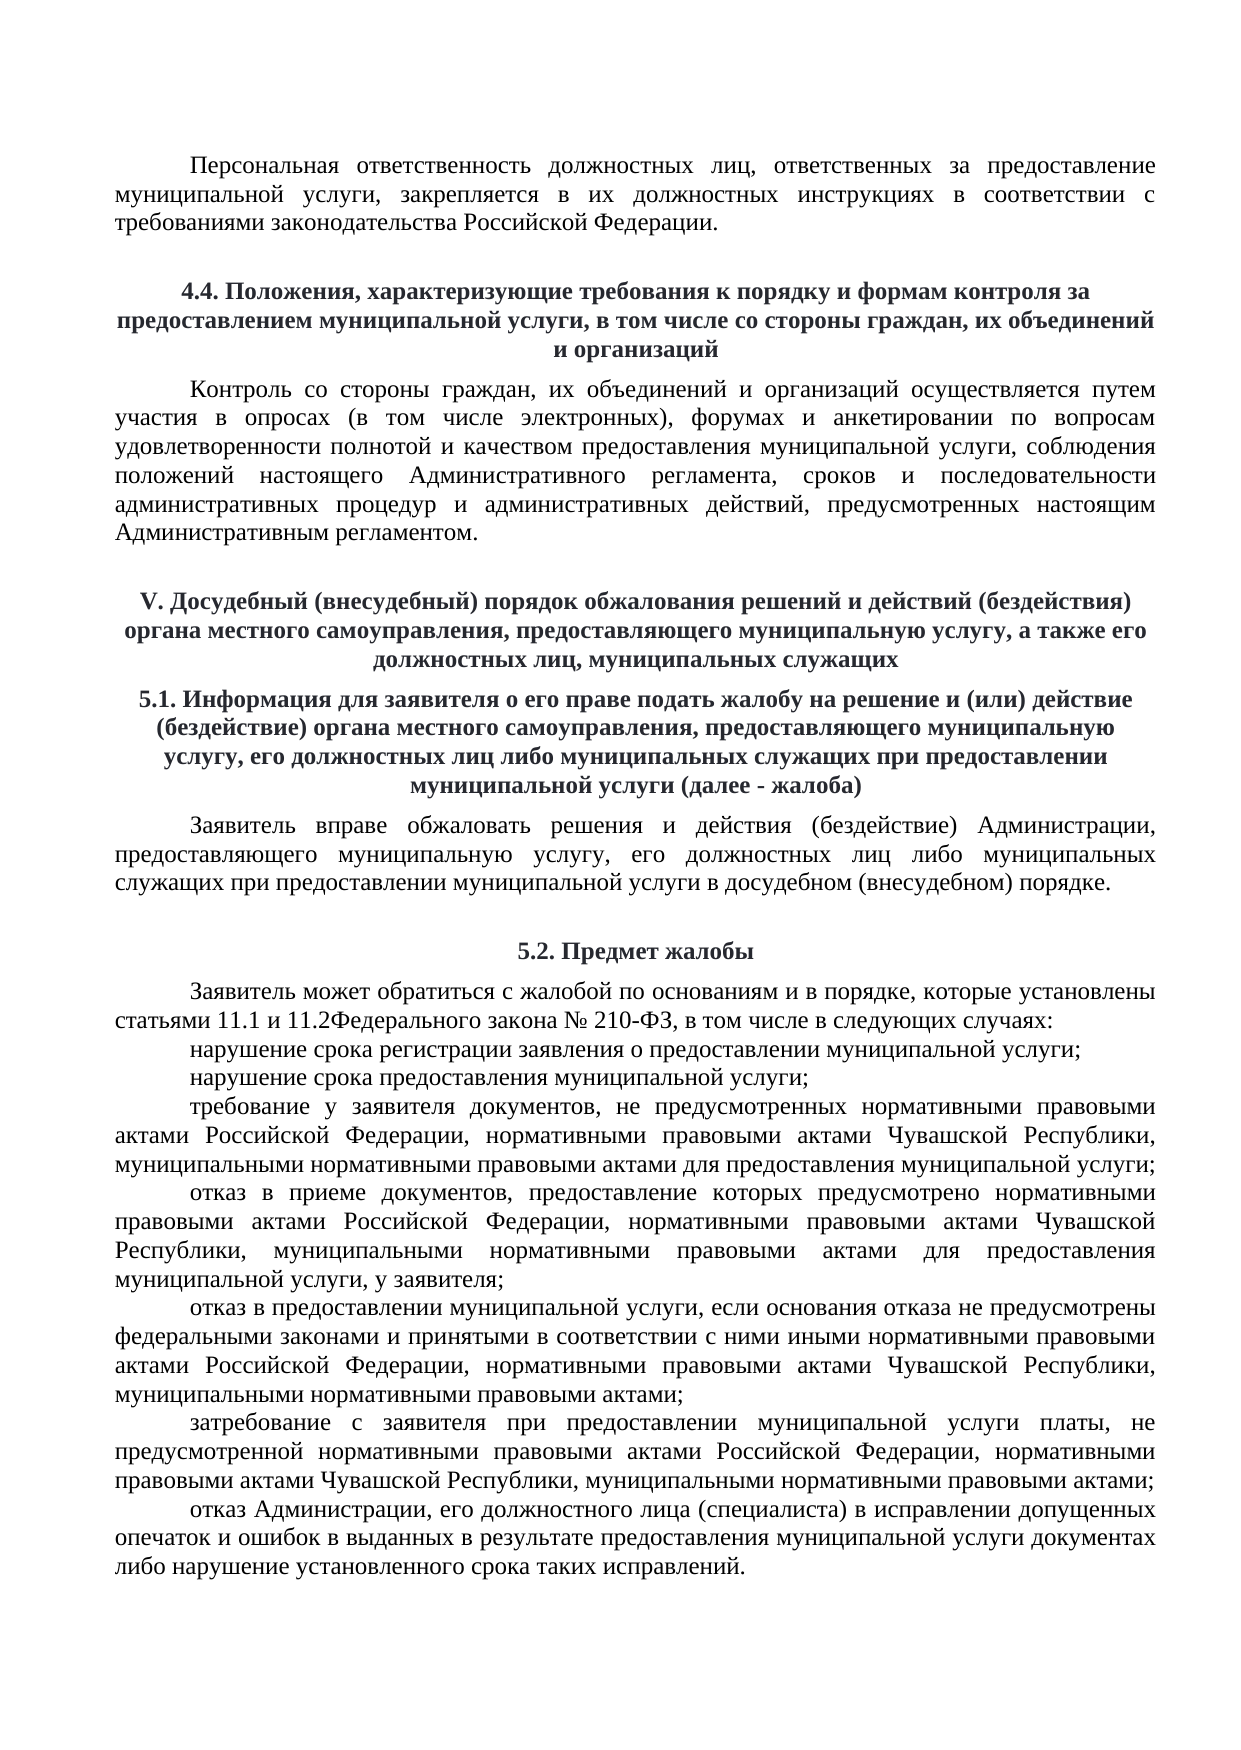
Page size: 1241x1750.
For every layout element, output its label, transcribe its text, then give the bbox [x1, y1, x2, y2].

text Заявитель может обратиться с жалобой по основаниям и в порядке, которые установлены статьями 11.1 и 11.2Федерального закона № 210-ФЗ, в том числе в следующих случаях: [114, 976, 1157, 1034]
text 4.4. Положения, характеризующие требования к порядку и формам контроля за предоставлением муниципальной услуги, в том числе со стороны граждан, их объединений и организаций [114, 276, 1157, 362]
text требование у заявителя документов, не предусмотренных нормативными правовыми актами Российской Федерации, нормативными правовыми актами Чувашской Республики, муниципальными нормативными правовыми актами для предоставления муниципальной услуги; [114, 1091, 1157, 1177]
text Контроль со стороны граждан, их объединений и организаций осуществляется путем участия в опросах (в том числе электронных), форумах и анкетировании по вопросам удовлетворенности полнотой и качеством предоставления муниципальной услуги, соблюдения положений настоящего Административного регламента, сроков и последовательности административных процедур и административных действий, предусмотренных настоящим Административным регламентом. [114, 374, 1157, 546]
text отказ в предоставлении муниципальной услуги, если основания отказа не предусмотрены федеральными законами и принятыми в соответствии с ними иными нормативными правовыми актами Российской Федерации, нормативными правовыми актами Чувашской Республики, муниципальными нормативными правовыми актами; [114, 1292, 1157, 1407]
text Заявитель вправе обжаловать решения и действия (бездействие) Администрации, предоставляющего муниципальную услугу, его должностных лиц либо муниципальных служащих при предоставлении муниципальной услуги в досудебном (внесудебном) порядке. [114, 810, 1157, 896]
text нарушение срока регистрации заявления о предоставлении муниципальной услуги; [114, 1034, 1157, 1062]
text отказ Администрации, его должностного лица (специалиста) в исправлении допущенных опечаток и ошибок в выданных в результате предоставления муниципальной услуги документах либо нарушение установленного срока таких исправлений. [114, 1494, 1157, 1580]
text затребование с заявителя при предоставлении муниципальной услуги платы, не предусмотренной нормативными правовыми актами Российской Федерации, нормативными правовыми актами Чувашской Республики, муниципальными нормативными правовыми актами; [114, 1407, 1157, 1494]
text 5.2. Предмет жалобы [114, 936, 1157, 965]
text V. Досудебный (внесудебный) порядок обжалования решений и действий (бездействия) органа местного самоуправления, предоставляющего муниципальную услугу, а также его должностных лиц, муниципальных служащих [114, 586, 1157, 672]
text отказ в приеме документов, предоставление которых предусмотрено нормативными правовыми актами Российской Федерации, нормативными правовыми актами Чувашской Республики, муниципальными нормативными правовыми актами для предоставления муниципальной услуги, у заявителя; [114, 1177, 1157, 1292]
text Персональная ответственность должностных лиц, ответственных за предоставление муниципальной услуги, закрепляется в их должностных инструкциях в соответствии с требованиями законодательства Российской Федерации. [114, 150, 1157, 236]
text нарушение срока предоставления муниципальной услуги; [114, 1062, 1157, 1091]
text 5.1. Информация для заявителя о его праве подать жалобу на решение и (или) действие (бездействие) органа местного самоуправления, предоставляющего муниципальную услугу, его должностных лиц либо муниципальных служащих при предоставлении муниципальной услуги (далее - жалоба) [114, 684, 1157, 799]
